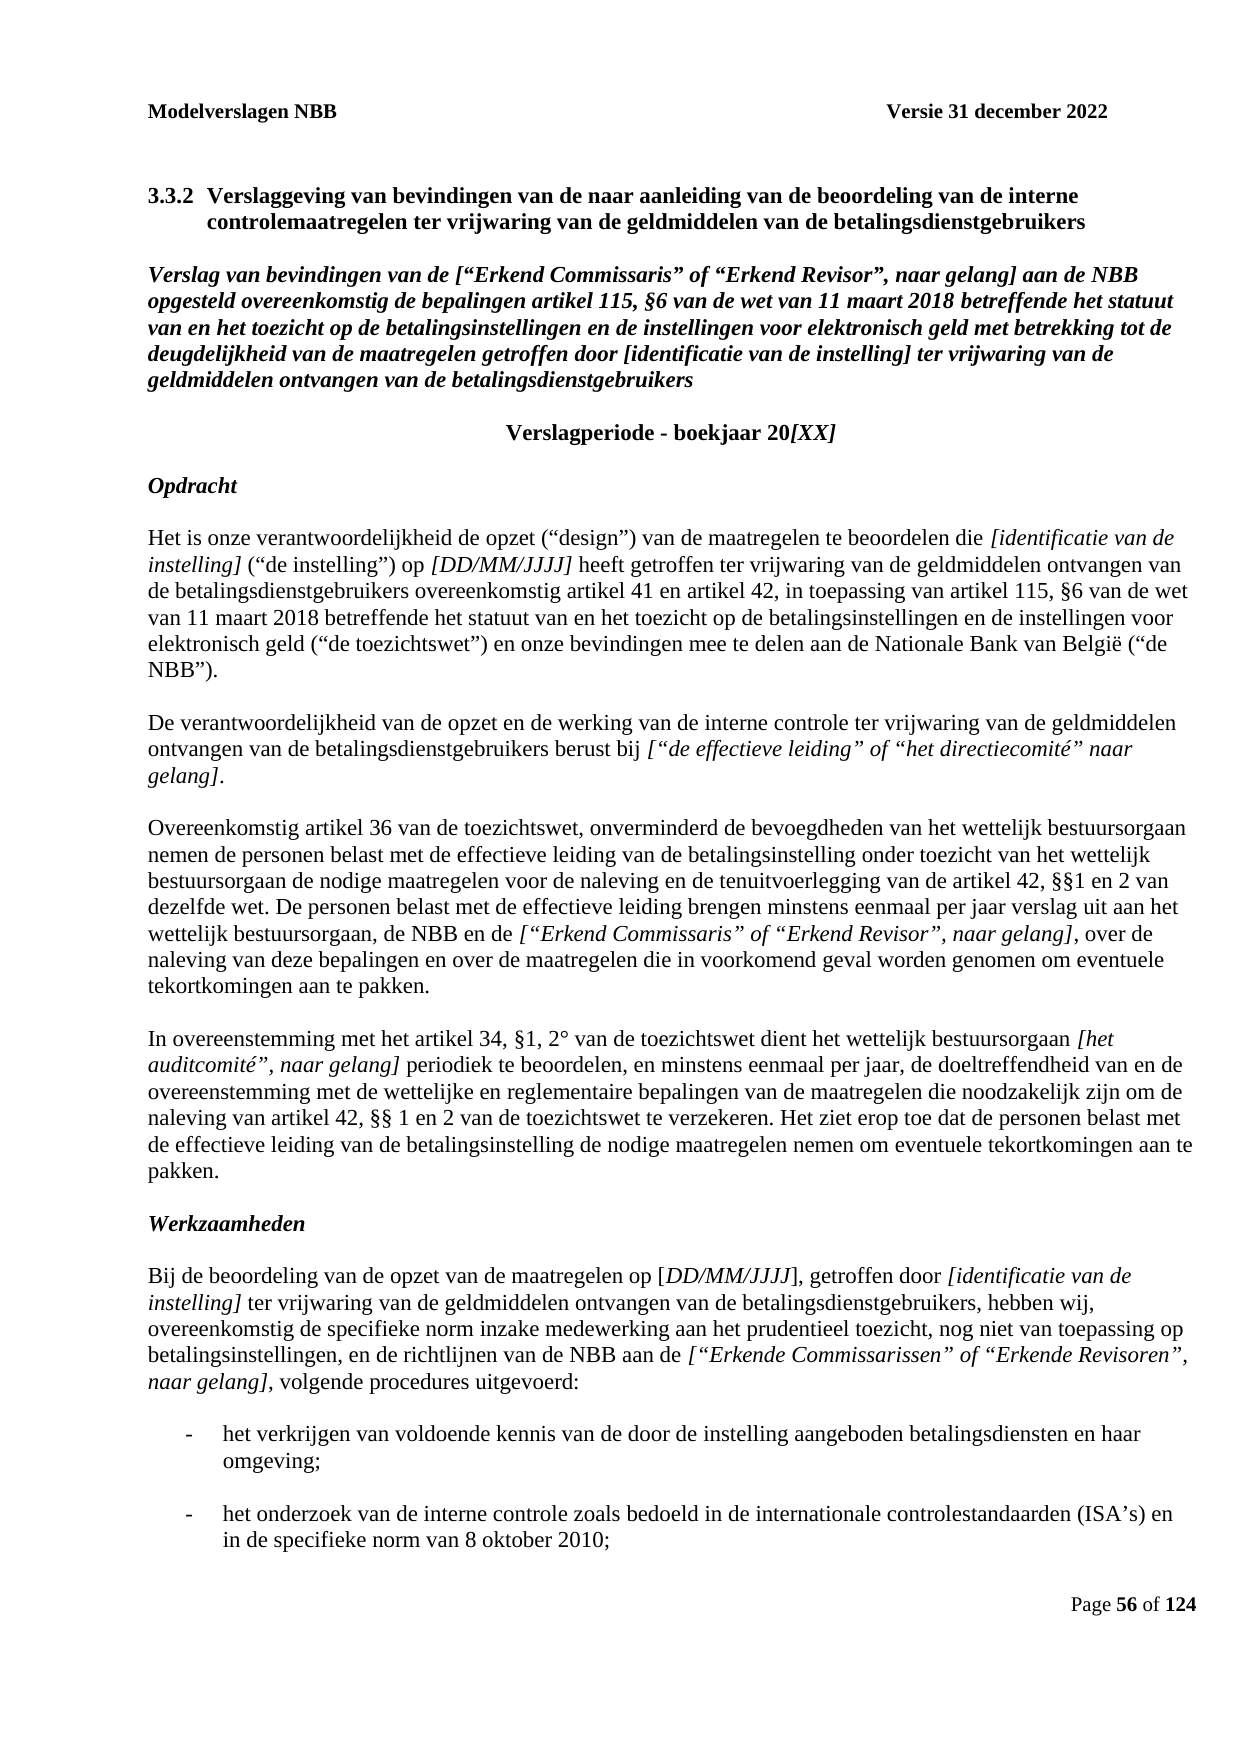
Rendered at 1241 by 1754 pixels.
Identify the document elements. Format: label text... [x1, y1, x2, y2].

list het onderzoek van de interne controle zoals bedoeld in de internationale controlestandaarden (ISA’s) en in de specifieke norm van 8 oktober 2010; [185, 1499, 1196, 1552]
text Opdracht [148, 472, 1196, 498]
subtitle Verslaggeving van bevindingen van de naar aanleiding van de beoordeling van de interne controlemaatregelen ter vrijwaring van de geldmiddelen van de betalingsdienstgebruikers [148, 182, 1196, 234]
text Het is onze verantwoordelijkheid de opzet (“design”) van de maatregelen te beoordelen die [identificatie van de instelling] (“de instelling”) op [DD/MM/JJJJ] heeft getroffen ter vrijwaring van de geldmiddelen ontvangen van de betalingsdienstgebruikers overeenkomstig artikel 41 en artikel 42, in toepassing van artikel 115, §6 van de wet van 11 maart 2018 betreffende het statuut van en het toezicht op de betalingsinstellingen en de instellingen voor elektronisch geld (“de toezichtswet”) en onze bevindingen mee te delen aan de Nationale Bank van België (“de NBB”). [148, 524, 1196, 683]
text Overeenkomstig artikel 36 van de toezichtswet, onverminderd de bevoegdheden van het wettelijk bestuursorgaan nemen de personen belast met de effectieve leiding van de betalingsinstelling onder toezicht van het wettelijk bestuursorgaan de nodige maatregelen voor de naleving en de tenuitvoerlegging van de artikel 42, §§1 en 2 van dezelfde wet. De personen belast met de effectieve leiding brengen minstens eenmaal per jaar verslag uit aan het wettelijk bestuursorgaan, de NBB en de [“Erkend Commissaris” of “Erkend Revisor”, naar gelang], over de naleving van deze bepalingen en over de maatregelen die in voorkomend geval worden genomen om eventuele tekortkomingen aan te pakken. [148, 814, 1196, 999]
text Verslag van bevindingen van de [“Erkend Commissaris” of “Erkend Revisor”, naar gelang] aan de NBB opgesteld overeenkomstig de bepalingen artikel 115, §6 van de wet van 11 maart 2018 betreffende het statuut van en het toezicht op de betalingsinstellingen en de instellingen voor elektronisch geld met betrekking tot de deugdelijkheid van de maatregelen getroffen door [identificatie van de instelling] ter vrijwaring van de geldmiddelen ontvangen van de betalingsdienstgebruikers [148, 261, 1196, 393]
text In overeenstemming met het artikel 34, §1, 2° van de toezichtswet dient het wettelijk bestuursorgaan [het auditcomité”, naar gelang] periodiek te beoordelen, en minstens eenmaal per jaar, de doeltreffendheid van en de overeenstemming met de wettelijke en reglementaire bepalingen van de maatregelen die noodzakelijk zijn om de naleving van artikel 42, §§ 1 en 2 van de toezichtswet te verzekeren. Het ziet erop toe dat de personen belast met de effectieve leiding van de betalingsinstelling de nodige maatregelen nemen om eventuele tekortkomingen aan te pakken. [148, 1025, 1196, 1183]
text Werkzaamheden [148, 1210, 1196, 1236]
text Verslagperiode - boekjaar 20[XX] [148, 419, 1196, 445]
text De verantwoordelijkheid van de opzet en de werking van de interne controle ter vrijwaring van de geldmiddelen ontvangen van de betalingsdienstgebruikers berust bij [“de effectieve leiding” of “het directiecomité” naar gelang]. [148, 709, 1196, 788]
list het verkrijgen van voldoende kennis van de door de instelling aangeboden betalingsdiensten en haar omgeving; [185, 1421, 1196, 1473]
text Bij de beoordeling van de opzet van de maatregelen op [DD/MM/JJJJ], getroffen door [identificatie van de instelling] ter vrijwaring van de geldmiddelen ontvangen van de betalingsdienstgebruikers, hebben wij, overeenkomstig de specifieke norm inzake medewerking aan het prudentieel toezicht, nog niet van toepassing op betalingsinstellingen, en de richtlijnen van de NBB aan de [“Erkende Commissarissen” of “Erkende Revisoren”, naar gelang], volgende procedures uitgevoerd: [148, 1262, 1196, 1394]
